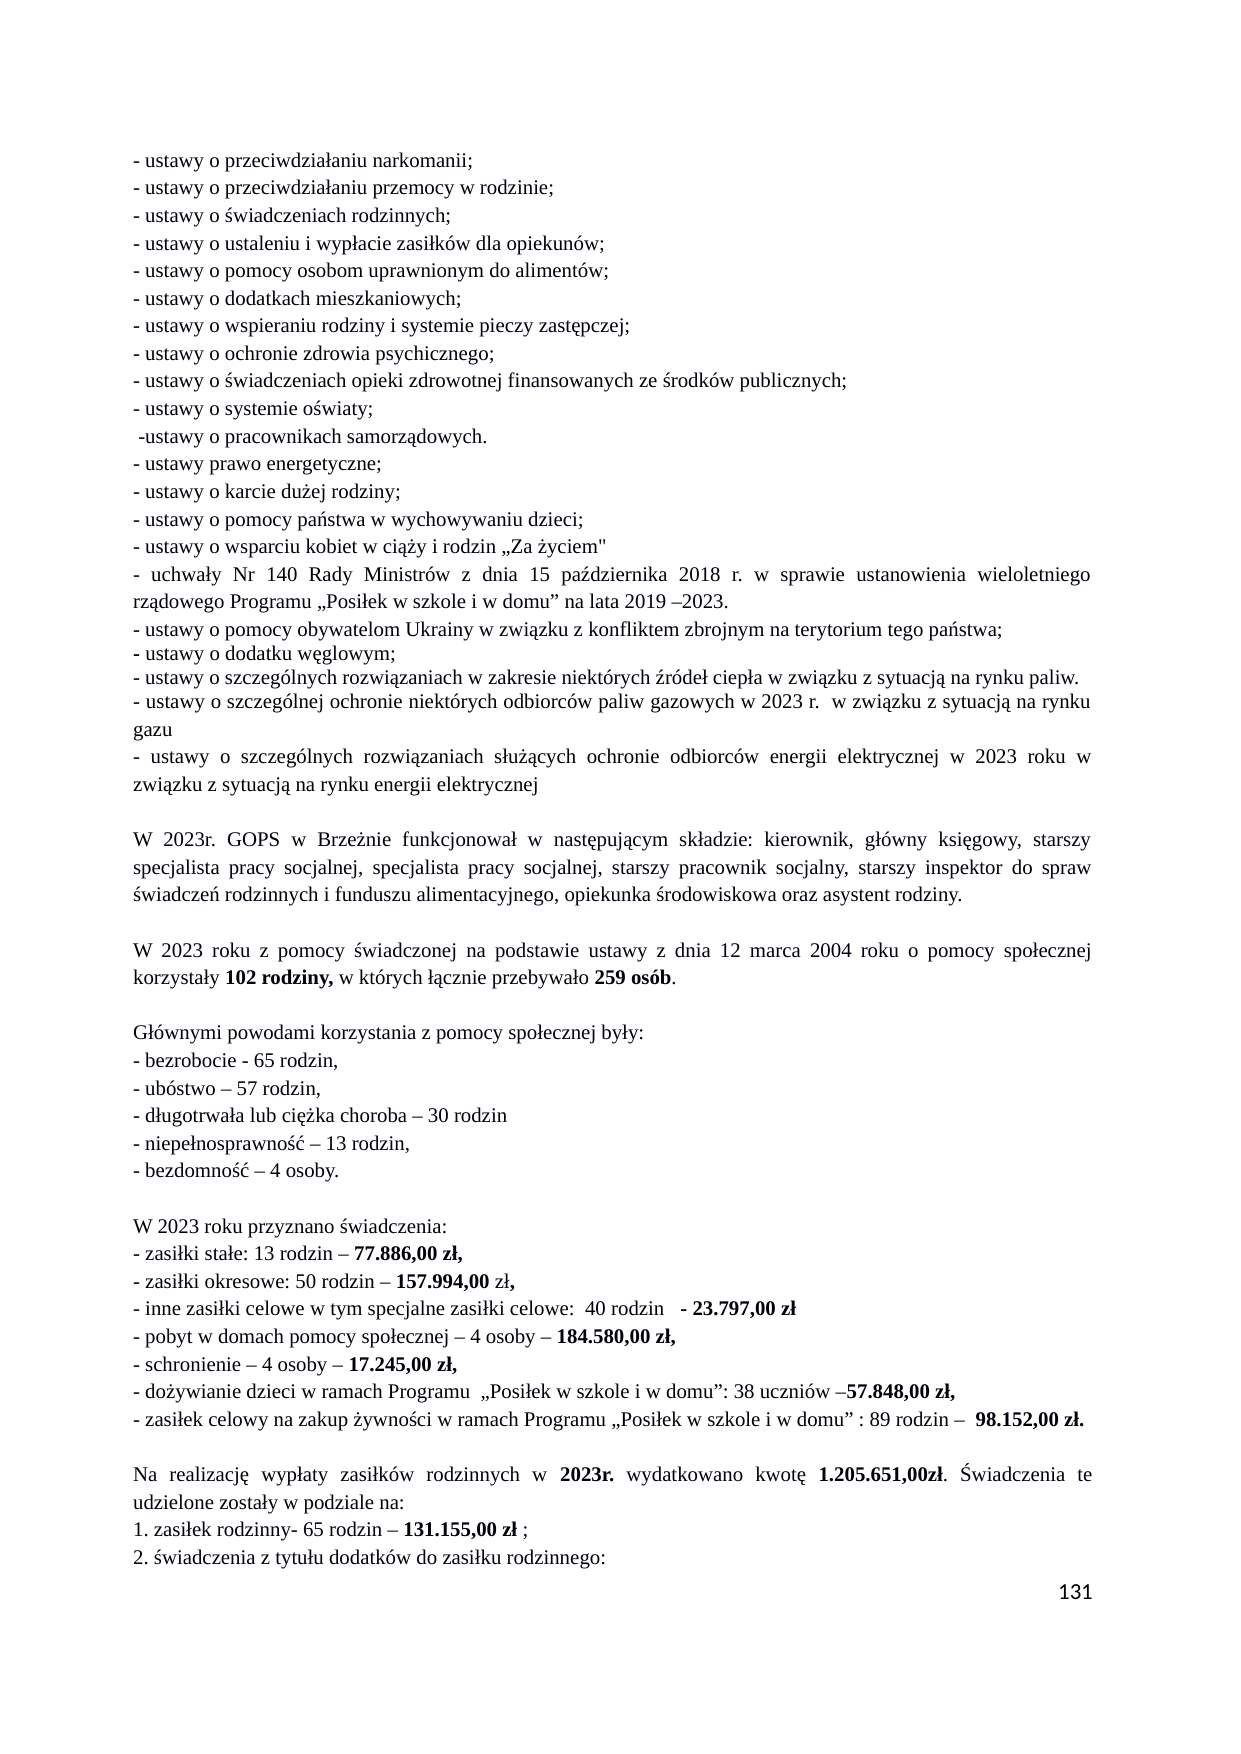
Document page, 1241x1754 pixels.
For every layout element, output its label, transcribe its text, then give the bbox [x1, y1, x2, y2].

text - zasiłki stałe: 13 rodzin – 77.886,00 zł, [133, 1241, 1093, 1265]
text - ustawy prawo energetyczne; [133, 451, 1093, 475]
text - ustawy o świadczeniach rodzinnych; [133, 203, 1093, 227]
text - zasiłek celowy na zakup żywności w ramach Programu „Posiłek w szkole i w domu” : 89 rodzin – 98.152,00 zł. [133, 1407, 1093, 1431]
text - ustawy o szczególnych rozwiązaniach w zakresie niektórych źródeł ciepła w związku z sytuacją na rynku paliw. [133, 665, 1093, 689]
text - pobyt w domach pomocy społecznej – 4 osoby – 184.580,00 zł, [133, 1324, 1093, 1348]
text - ustawy o ochronie zdrowia psychicznego; [133, 341, 1093, 365]
text - bezrobocie - 65 rodzin, [133, 1048, 1093, 1072]
text - ustawy o dodatku węglowym; [133, 641, 1093, 665]
text - dożywianie dzieci w ramach Programu „Posiłek w szkole i w domu”: 38 uczniów –57.848,00 zł, [133, 1379, 1093, 1403]
text W 2023 roku z pomocy świadczonej na podstawie ustawy z dnia 12 marca 2004 roku o pomocy społecznej korzystały 102 rodziny, w których łącznie przebywało 259 osób. [133, 937, 1093, 989]
text - ustawy o przeciwdziałaniu przemocy w rodzinie; [133, 175, 1093, 199]
text - ustawy o pomocy osobom uprawnionym do alimentów; [133, 258, 1093, 282]
text - ustawy o pomocy państwa w wychowywaniu dzieci; [133, 506, 1093, 531]
text - uchwały Nr 140 Rady Ministrów z dnia 15 października 2018 r. w sprawie ustanowienia wieloletniego rządowego Programu „Posiłek w szkole i w domu” na lata 2019 –2023. [133, 562, 1093, 613]
text - bezdomność – 4 osoby. [133, 1158, 1093, 1182]
text Głównymi powodami korzystania z pomocy społecznej były: [133, 1020, 1093, 1044]
text - ustawy o szczególnej ochronie niektórych odbiorców paliw gazowych w 2023 r. w związku z sytuacją na rynku gazu [133, 689, 1093, 741]
text 2. świadczenia z tytułu dodatków do zasiłku rodzinnego: [133, 1545, 1093, 1569]
text - niepełnosprawność – 13 rodzin, [133, 1131, 1093, 1155]
text - zasiłki okresowe: 50 rodzin – 157.994,00 zł, [133, 1269, 1093, 1293]
text - ustawy o dodatkach mieszkaniowych; [133, 286, 1093, 310]
text -ustawy o pracownikach samorządowych. [133, 424, 1093, 448]
text - inne zasiłki celowe w tym specjalne zasiłki celowe: 40 rodzin - 23.797,00 zł [133, 1296, 1093, 1320]
text - ustawy o wspieraniu rodziny i systemie pieczy zastępczej; [133, 313, 1093, 337]
text - schronienie – 4 osoby – 17.245,00 zł, [133, 1352, 1093, 1376]
text W 2023r. GOPS w Brzeżnie funkcjonował w następującym składzie: kierownik, główny księgowy, starszy specjalista pracy socjalnej, specjalista pracy socjalnej, starszy pracownik socjalny, starszy inspektor do spraw świadczeń rodzinnych i funduszu alimentacyjnego, opiekunka środowiskowa oraz asystent rodziny. [133, 827, 1093, 906]
text 1. zasiłek rodzinny- 65 rodzin – 131.155,00 zł ; [133, 1517, 1093, 1541]
text - ubóstwo – 57 rodzin, [133, 1076, 1093, 1099]
text - ustawy o szczególnych rozwiązaniach służących ochronie odbiorców energii elektrycznej w 2023 roku w związku z sytuacją na rynku energii elektrycznej [133, 744, 1093, 796]
text W 2023 roku przyznano świadczenia: [133, 1213, 1093, 1238]
text - ustawy o systemie oświaty; [133, 396, 1093, 420]
text Na realizację wypłaty zasiłków rodzinnych w 2023r. wydatkowano kwotę 1.205.651,00zł. Świadczenia te udzielone zostały w podziale na: [133, 1462, 1093, 1514]
text - ustawy o pomocy obywatelom Ukrainy w związku z konfliktem zbrojnym na terytorium tego państwa; [133, 617, 1093, 641]
text - ustawy o ustaleniu i wypłacie zasiłków dla opiekunów; [133, 230, 1093, 254]
text - ustawy o karcie dużej rodziny; [133, 479, 1093, 503]
text - ustawy o wsparciu kobiet w ciąży i rodzin „Za życiem" [133, 534, 1093, 558]
text - ustawy o świadczeniach opieki zdrowotnej finansowanych ze środków publicznych; [133, 368, 1093, 392]
text - ustawy o przeciwdziałaniu narkomanii; [133, 148, 1093, 172]
text - długotrwała lub ciężka choroba – 30 rodzin [133, 1103, 1093, 1127]
